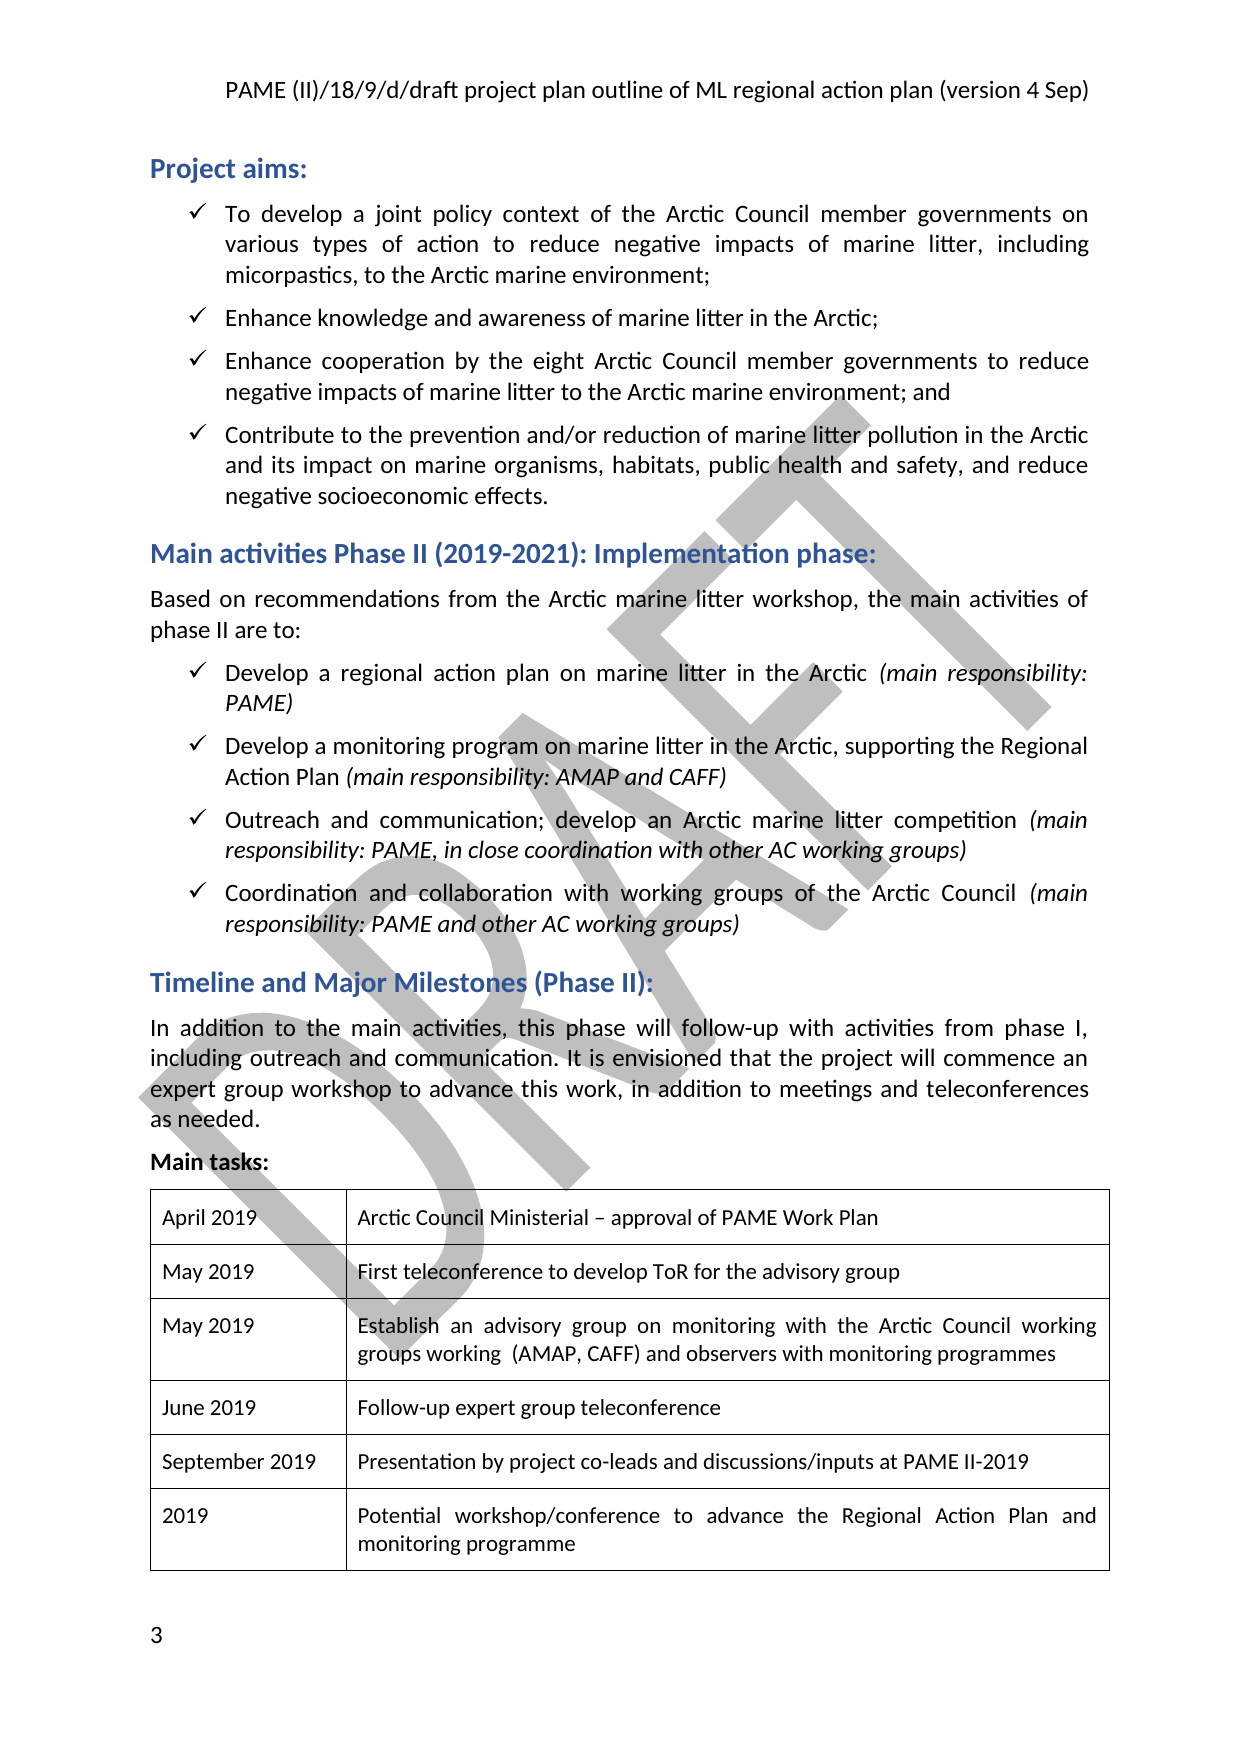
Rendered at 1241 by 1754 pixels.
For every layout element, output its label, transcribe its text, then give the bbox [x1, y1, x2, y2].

table_header April 2019 [151, 1190, 346, 1243]
subtitle Main activities Phase II (2019-2021): Implementation phase: [150, 535, 1090, 571]
list Develop a regional action plan on marine litter in the Arctic (main responsibility: PAME) [187, 657, 1090, 718]
text Based on recommendations from the Arctic marine litter workshop, the main activities of phase II are to: [150, 583, 1090, 644]
table_header Arctic Council Ministerial – approval of PAME Work Plan [347, 1190, 1109, 1243]
list Coordination and collaboration with working groups of the Arctic Council (main responsibility: PAME and other AC working groups) [187, 878, 1090, 939]
subtitle Project aims: [150, 150, 1090, 186]
table_cell Presentation by project co-leads and discussions/inputs at PAME II-2019 [347, 1435, 1109, 1488]
table_cell First teleconference to develop ToR for the advisory group [347, 1245, 1109, 1297]
list Enhance cooperation by the eight Arctic Council member governments to reduce negative impacts of marine litter to the Arctic marine environment; and [187, 345, 1090, 406]
list Contribute to the prevention and/or reduction of marine litter pollution in the Arctic and its impact on marine organisms, habitats, public health and safety, and reduce negative socioeconomic effects. [187, 419, 1090, 510]
subtitle Timeline and Major Milestones (Phase II): [150, 964, 1090, 999]
table_cell Establish an advisory group on monitoring with the Arctic Council working groups working (AMAP, CAFF) and observers with monitoring programmes [347, 1299, 1109, 1379]
table_cell 2019 [151, 1489, 346, 1570]
table_cell June 2019 [151, 1381, 346, 1434]
list Outreach and communication; develop an Arctic marine litter competition (main responsibility: PAME, in close coordination with other AC working groups) [187, 804, 1090, 865]
text In addition to the main activities, this phase will follow-up with activities from phase I, including outreach and communication. It is envisioned that the project will commence an expert group workshop to advance this work, in addition to meetings and teleconferences as needed. [150, 1012, 1090, 1134]
table_cell May 2019 [151, 1299, 346, 1379]
list To develop a joint policy context of the Arctic Council member governments on various types of action to reduce negative impacts of marine litter, including micorpastics, to the Arctic marine environment; [187, 198, 1090, 290]
text Main tasks: [150, 1146, 1090, 1177]
list Enhance knowledge and awareness of marine litter in the Arctic; [187, 302, 1090, 333]
table_cell May 2019 [151, 1245, 346, 1297]
table_cell Follow-up expert group teleconference [347, 1381, 1109, 1434]
table_cell September 2019 [151, 1435, 346, 1488]
list Develop a monitoring program on marine litter in the Arctic, supporting the Regional Action Plan (main responsibility: AMAP and CAFF) [187, 731, 1090, 792]
table_cell Potential workshop/conference to advance the Regional Action Plan and monitoring programme [347, 1489, 1109, 1570]
